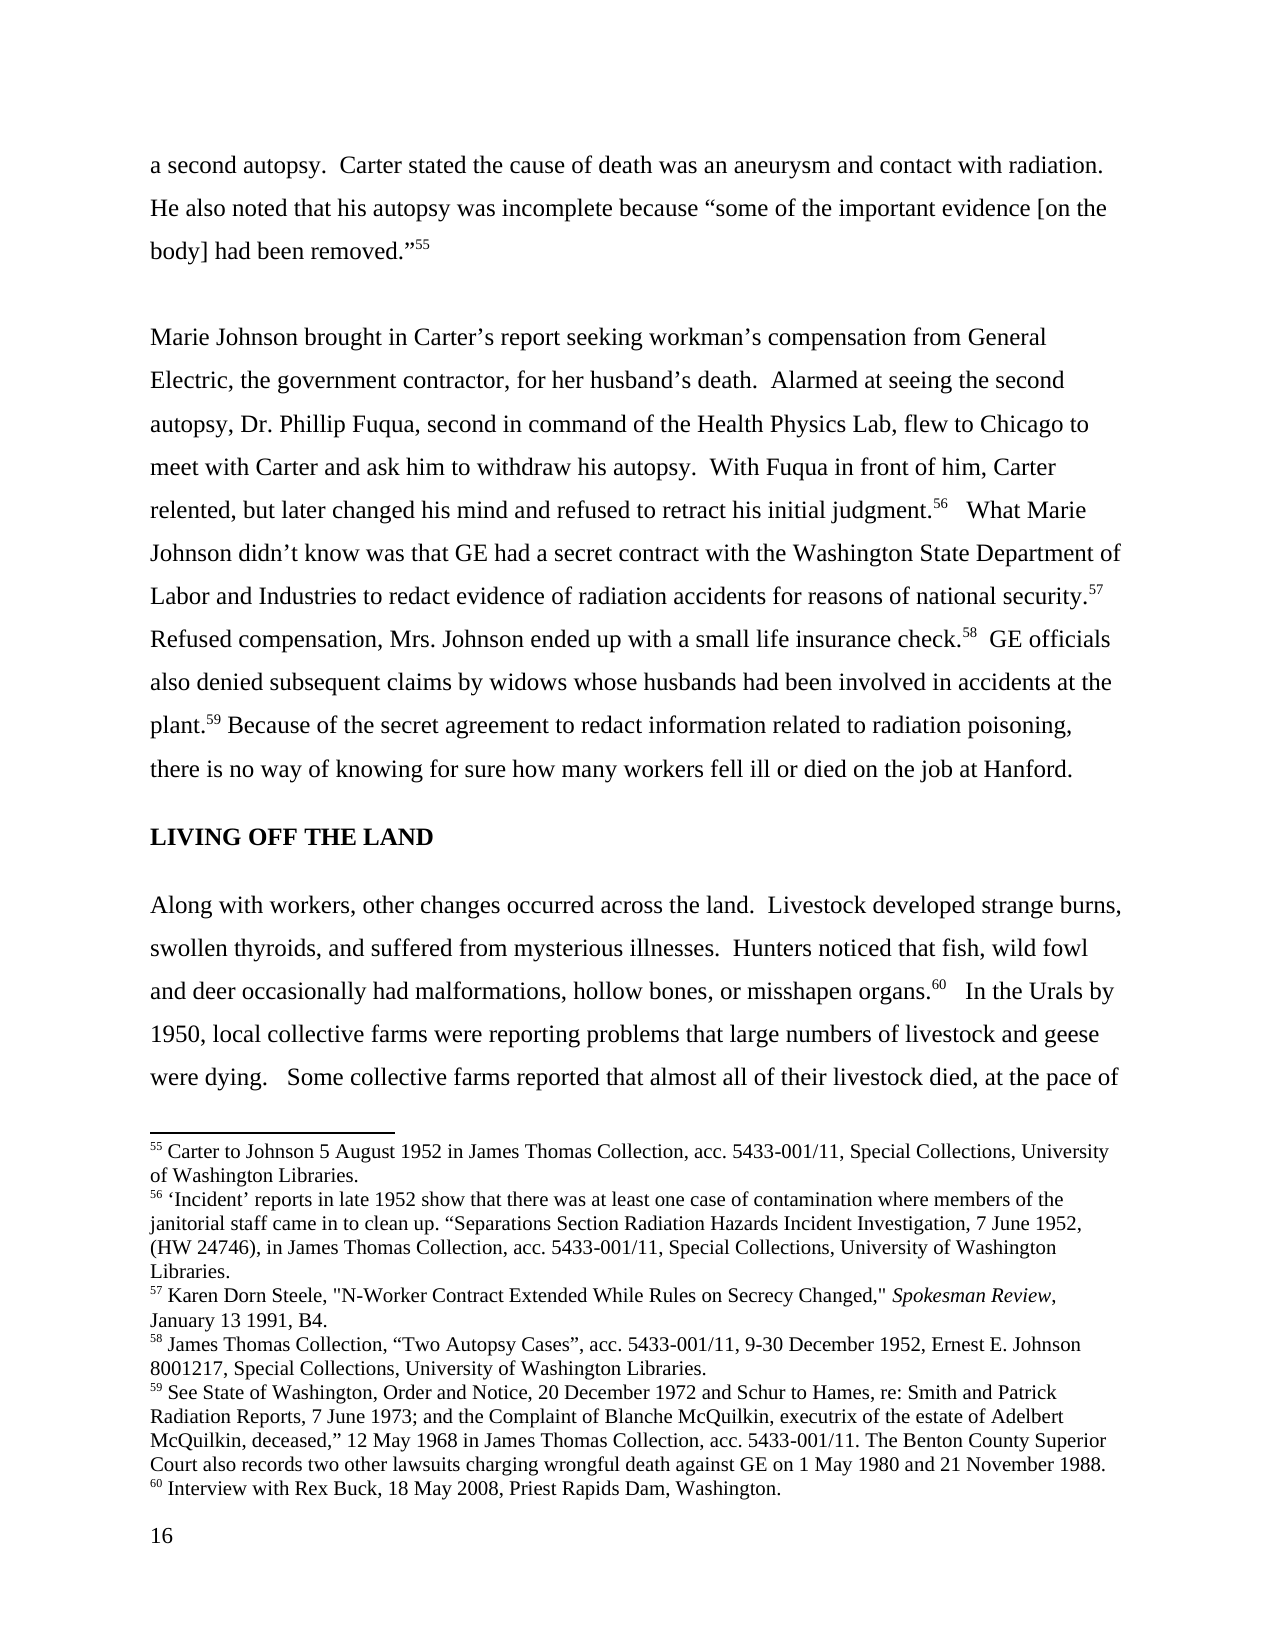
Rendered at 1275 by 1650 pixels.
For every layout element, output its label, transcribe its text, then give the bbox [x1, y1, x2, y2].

text To this day, former Hanford officials still insist that the plant had no fatalities. In the plant archives, however, are two autopsies of one man that lead one to question this claim. On June 9, 1952, Ernest Johnson left work early, feeling unwell. He went home, lay down on the couch, and died. Johnson’s wife, Marie, called Richland’s GE-managed Kadlec hospital. Dr. William Russell arrived within fifteen minutes. Johnson, he reported, was dead on arrival. Russell wrote the first autopsy, which states that the 48-year-old janitor died of an aneurysm. Marie Johnson then brought her husband’s body home to Chicago for the funeral. Mrs. Johnson was suspicious. The FBI had been tailing her around Richland, and there was an unexplained burn mark on her husband’s body. She brought the body to the Cook County Coroner, Thomas Carter, who wrote a second autopsy. Carter stated the cause of death was an aneurysm and contact with radiation. He also noted that his autopsy was incomplete because “some of the important evidence [on the body] had been removed.” [150, 150, 1125, 265]
text Marie Johnson brought in Carter’s report seeking workman’s compensation from General Electric, the government contractor, for her husband’s death. Alarmed at seeing the second autopsy, Dr. Phillip Fuqua, second in command of the Health Physics Lab, flew to Chicago to meet with Carter and ask him to withdraw his autopsy. With Fuqua in front of him, Carter relented, but later changed his mind and refused to retract his initial judgment. What Marie Johnson didn’t know was that GE had a secret contract with the Washington State Department of Labor and Industries to redact evidence of radiation accidents for reasons of national security. Refused compensation, Mrs. Johnson ended up with a small life insurance check. GE officials also denied subsequent claims by widows whose husbands had been involved in accidents at the plant. Because of the secret agreement to redact information related to radiation poisoning, there is no way of knowing for sure how many workers fell ill or died on the job at Hanford. [150, 322, 1125, 782]
text Along with workers, other changes occurred across the land. Livestock developed strange burns, swollen thyroids, and suffered from mysterious illnesses. Hunters noticed that fish, wild fowl and deer occasionally had malformations, hollow bones, or misshapen organs. In the Urals by 1950, local collective farms were reporting problems that large numbers of livestock and geese were dying. Some collective farms reported that almost all of their livestock died, at the pace of 300 to 350 head a year. Unaware of the plutonium plant nearby, local chairmen of villages and collective farms blamed the problems on poor feeding habits, overly large collective farms, theft, and, perhaps intuitively, water quality. [150, 890, 1125, 1091]
text LIVING OFF THE LAND [150, 822, 1125, 851]
